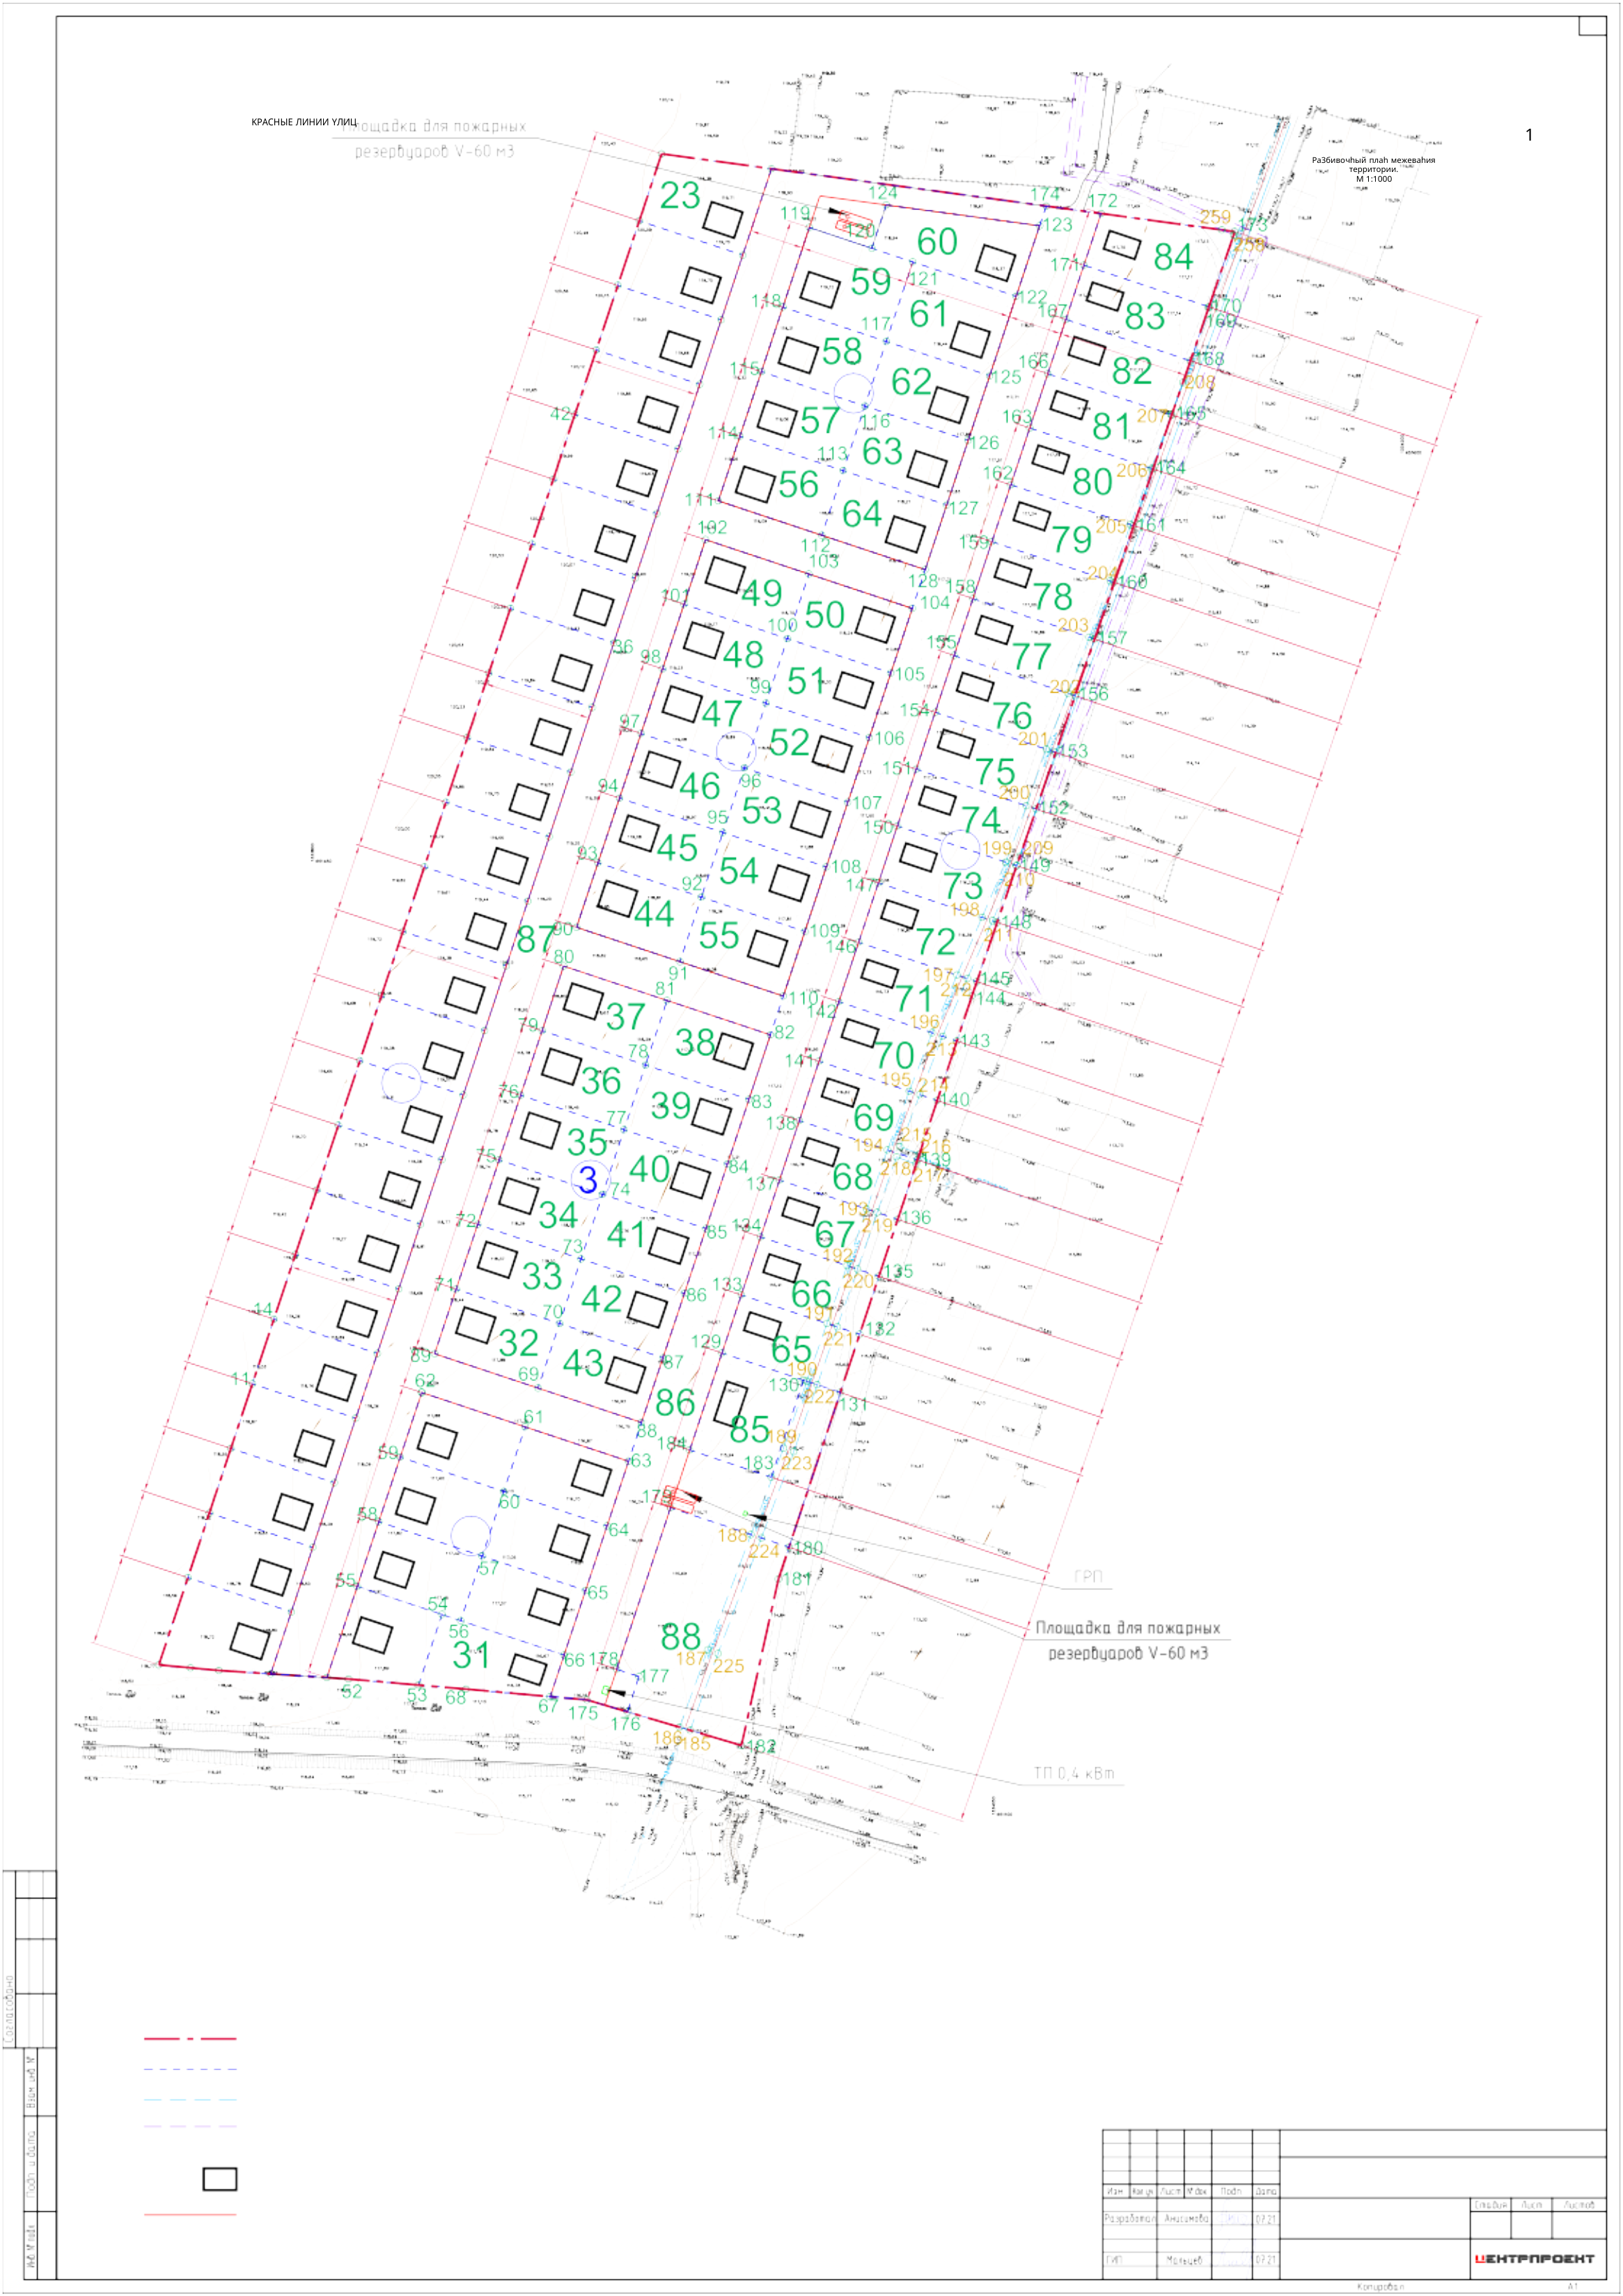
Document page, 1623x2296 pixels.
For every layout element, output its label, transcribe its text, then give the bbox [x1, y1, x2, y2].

text Pa3бивoчhый плah мeжeвahия тeppитopии. [1289, 155, 1459, 175]
subtitle 1 [79, 128, 1534, 144]
picture [2, 3, 1621, 2294]
